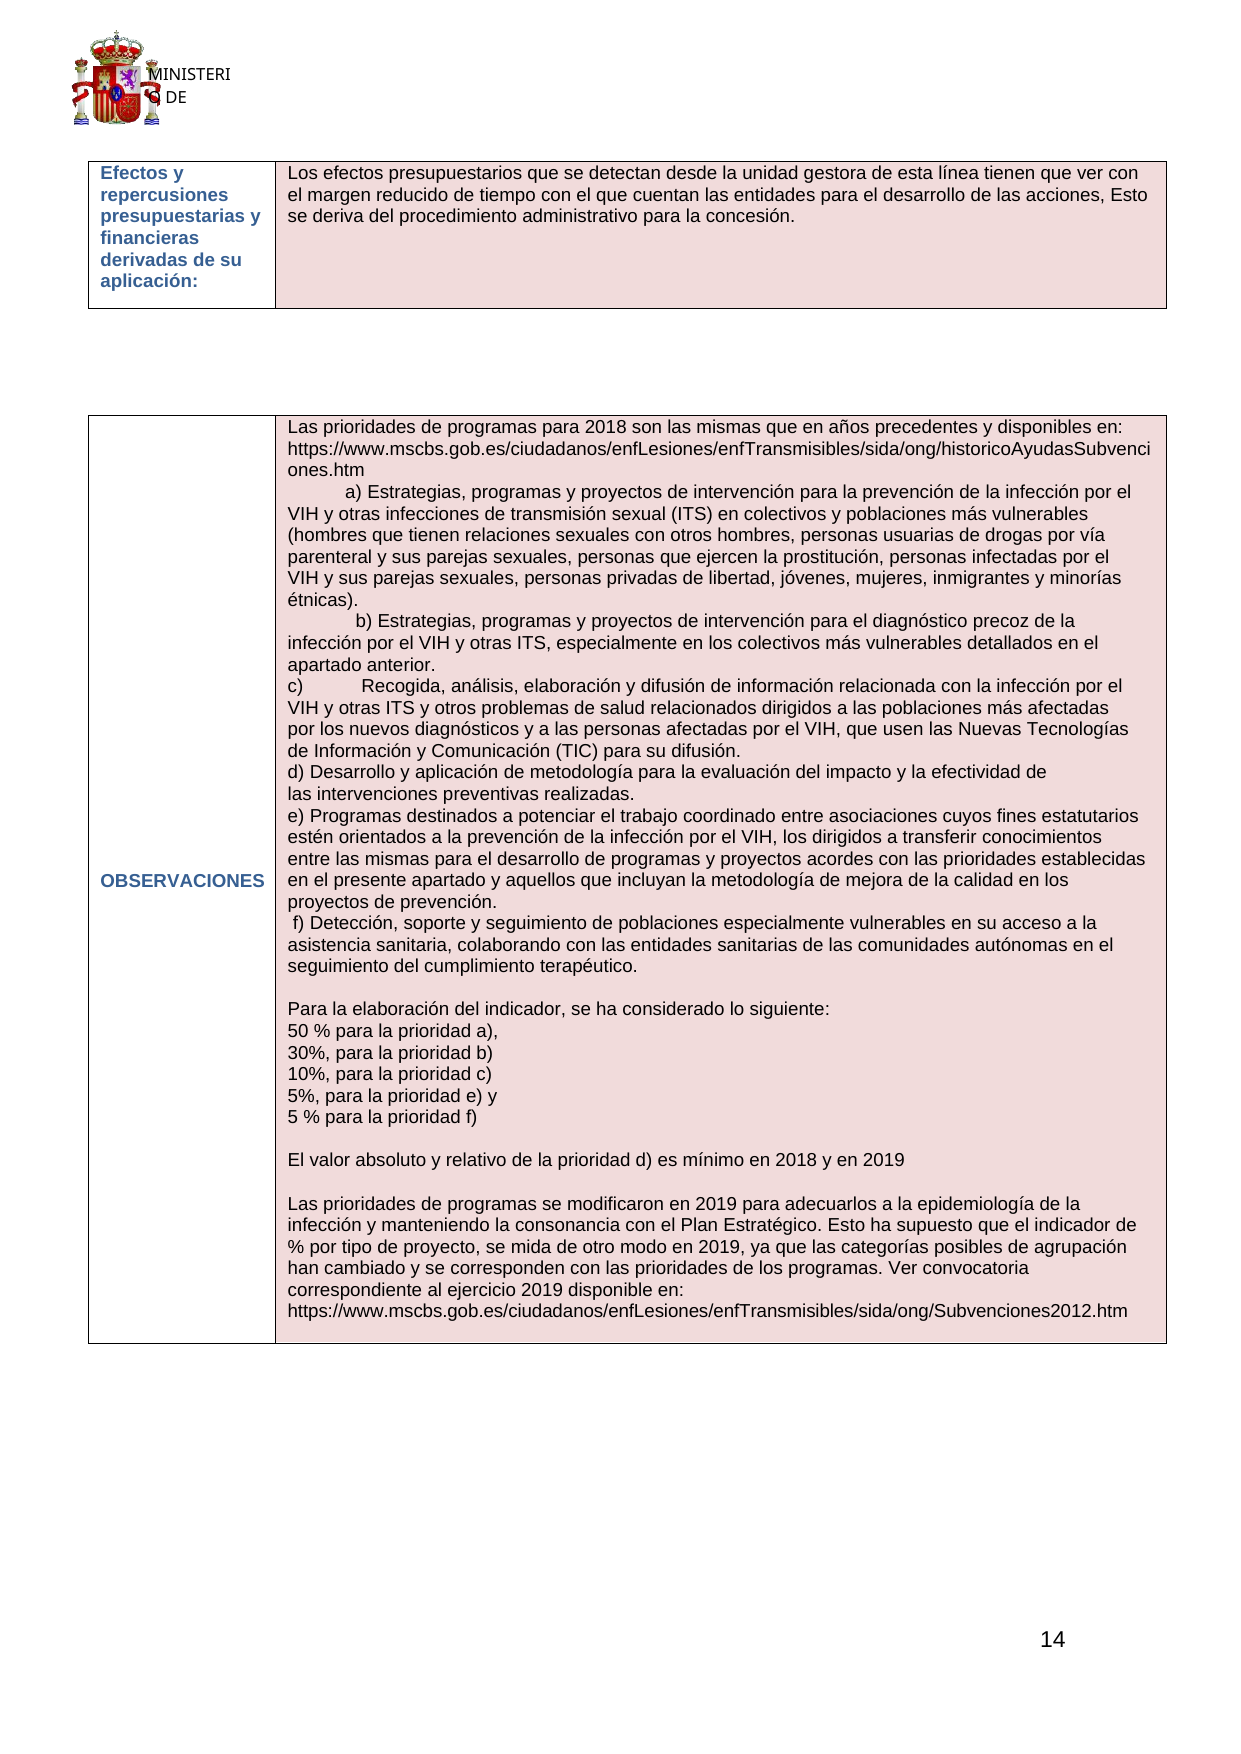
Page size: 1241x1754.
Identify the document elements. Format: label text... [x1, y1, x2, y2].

picture [71, 30, 161, 125]
table_header Los efectos presupuestarios que se detectan desde la unidad gestora de esta línea tienen que ver con el margen reducido de tiempo con el que cuentan las entidades para el desarrollo de las acciones, Esto se deriva del procedimiento administrativo para la concesión. [276, 162, 1166, 308]
table_header Efectos y repercusiones presupuestarias y financieras derivadas de su aplicación: [89, 162, 275, 308]
table_header OBSERVACIONES [89, 416, 275, 1342]
table_header Las prioridades de programas para 2018 son las mismas que en años precedentes y disponibles en: https://www.mscbs.gob.es/ciudadanos/enfLesiones/enfTransmisibles/sida/ong/historicoAyudasSubvenci ones.htm Estrategias, programas y proyectos de intervención para la prevención de la infección por el VIH y otras infecciones de transmisión sexual (ITS) en colectivos y poblaciones más vulnerables (hombres que tienen relaciones sexuales con otros hombres, personas usuarias de drogas por vía parenteral y sus parejas sexuales, personas que ejercen la prostitución, personas infectadas por el VIH y sus parejas sexuales, personas privadas de libertad, jóvenes, mujeres, inmigrantes y minorías étnicas). Estrategias, programas y proyectos de intervención para el diagnóstico precoz de la infección por el VIH y otras ITS, especialmente en los colectivos más vulnerables detallados en el apartado anterior. Recogida, análisis, elaboración y difusión de información relacionada con la infección por el VIH y otras ITS y otros problemas de salud relacionados dirigidos a las poblaciones más afectadas por los nuevos diagnósticos y a las personas afectadas por el VIH, que usen las Nuevas Tecnologías de Información y Comunicación (TIC) para su difusión. Desarrollo y aplicación de metodología para la evaluación del impacto y la efectividad de las intervenciones preventivas realizadas. Programas destinados a potenciar el trabajo coordinado entre asociaciones cuyos fines estatutarios estén orientados a la prevención de la infección por el VIH, los dirigidos a transferir conocimientos entre las mismas para el desarrollo de programas y proyectos acordes con las prioridades establecidas en el presente apartado y aquellos que incluyan la metodología de mejora de la calidad en los proyectos de prevención. Detección, soporte y seguimiento de poblaciones especialmente vulnerables en su acceso a la asistencia sanitaria, colaborando con las entidades sanitarias de las comunidades autónomas en el seguimiento del cumplimiento terapéutico. Para la elaboración del indicador, se ha considerado lo siguiente: 50 % para la prioridad a), 30%, para la prioridad b) 10%, para la prioridad c) 5%, para la prioridad e) y 5 % para la prioridad f) El valor absoluto y relativo de la prioridad d) es mínimo en 2018 y en 2019 Las prioridades de programas se modificaron en 2019 para adecuarlos a la epidemiología de la infección y manteniendo la consonancia con el Plan Estratégico. Esto ha supuesto que el indicador de % por tipo de proyecto, se mida de otro modo en 2019, ya que las categorías posibles de agrupación han cambiado y se corresponden con las prioridades de los programas. Ver convocatoria correspondiente al ejercicio 2019 disponible en: https://www.mscbs.gob.es/ciudadanos/enfLesiones/enfTransmisibles/sida/ong/Subvenciones2012.htm [276, 416, 1166, 1342]
